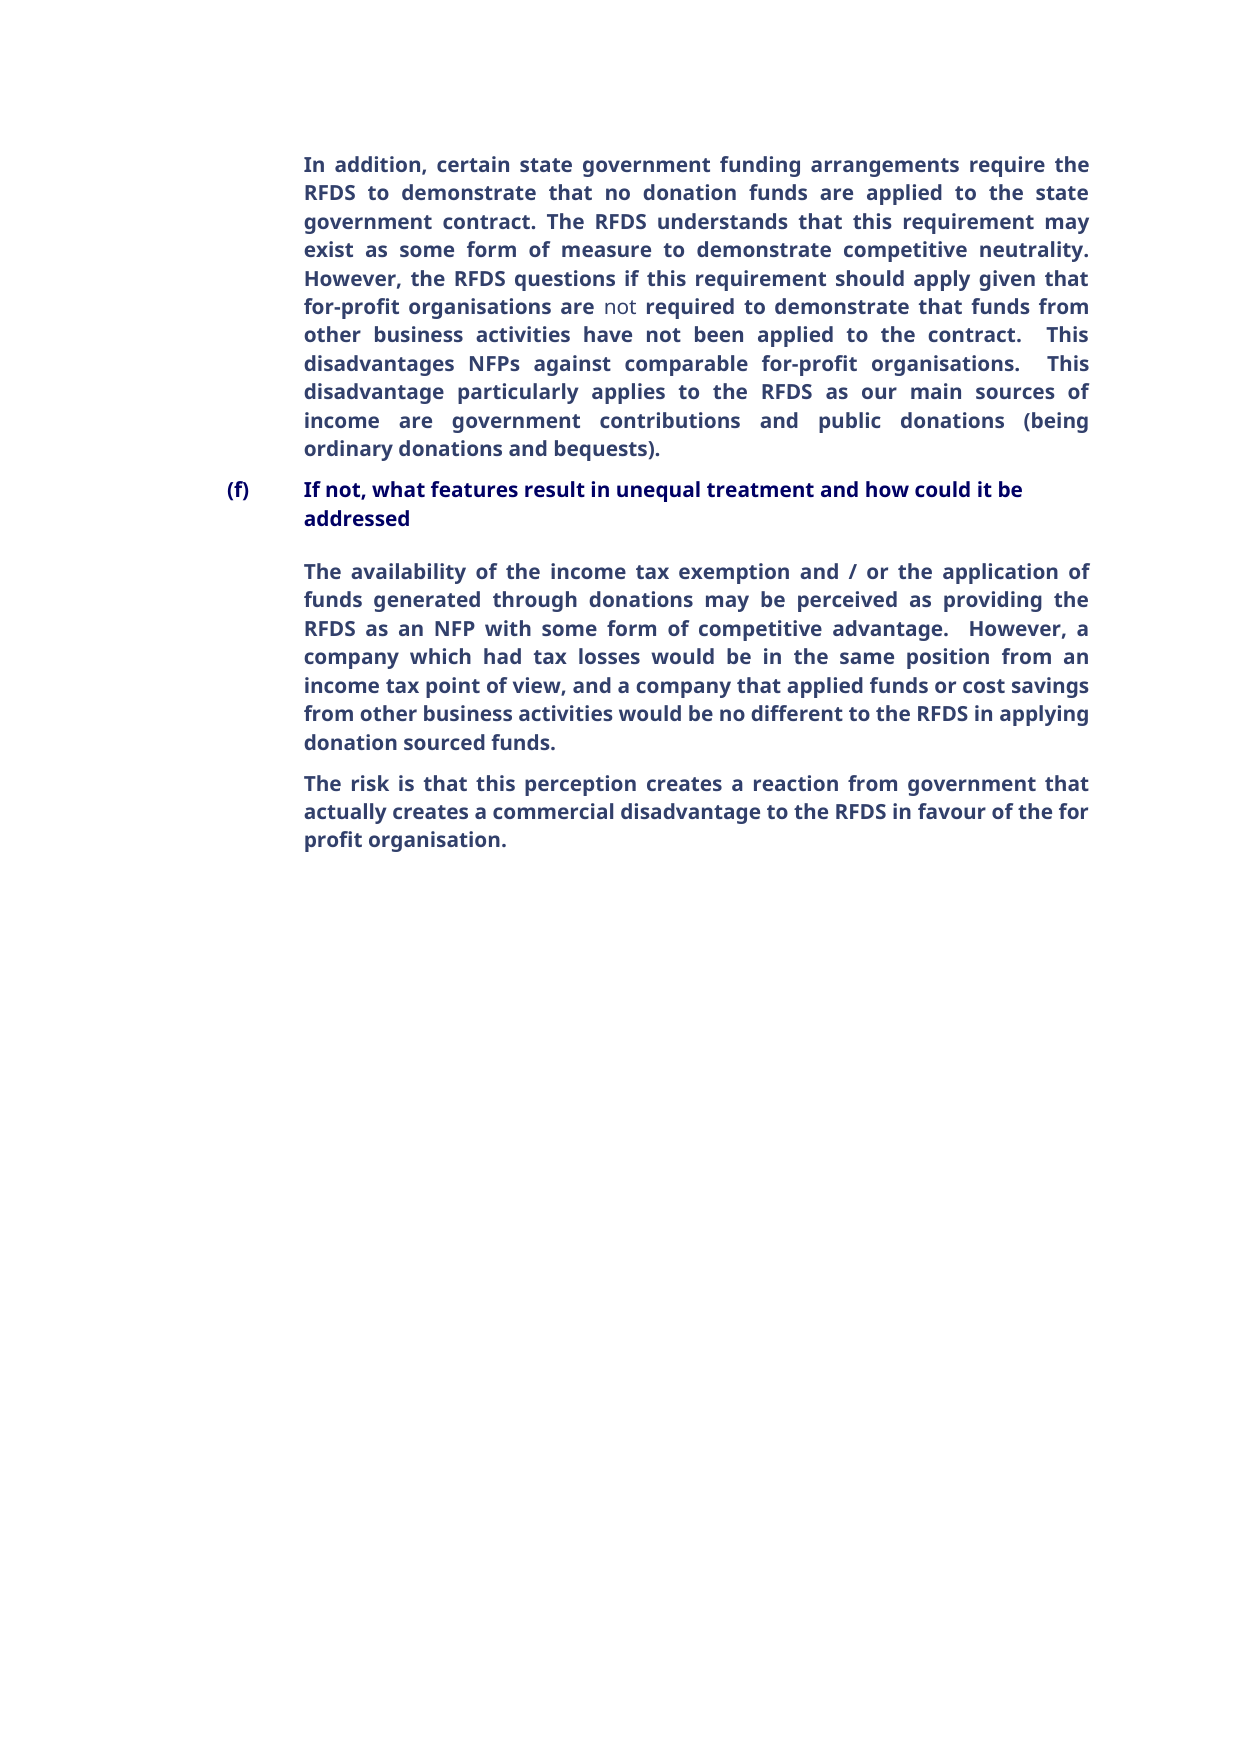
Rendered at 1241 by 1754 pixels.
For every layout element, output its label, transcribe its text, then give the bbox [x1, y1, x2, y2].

subtitle In addition, certain state government funding arrangements require the RFDS to demonstrate that no donation funds are applied to the state government contract. The RFDS understands that this requirement may exist as some form of measure to demonstrate competitive neutrality. However, the RFDS questions if this requirement should apply given that for-profit organisations are not required to demonstrate that funds from other business activities have not been applied to the contract. This disadvantages NFPs against comparable for-profit organisations. This disadvantage particularly applies to the RFDS as our main sources of income are government contributions and public donations (being ordinary donations and bequests). [303, 150, 1090, 463]
subtitle The availability of the income tax exemption and / or the application of funds generated through donations may be perceived as providing the RFDS as an NFP with some form of competitive advantage. However, a company which had tax losses would be in the same position from an income tax point of view, and a company that applied funds or cost savings from other business activities would be no different to the RFDS in applying donation sourced funds. [303, 557, 1090, 756]
subtitle If not, what features result in unequal treatment and how could it be addressed [227, 475, 1090, 532]
subtitle The risk is that this perception creates a reaction from government that actually creates a commercial disadvantage to the RFDS in favour of the for profit organisation. [303, 769, 1090, 854]
